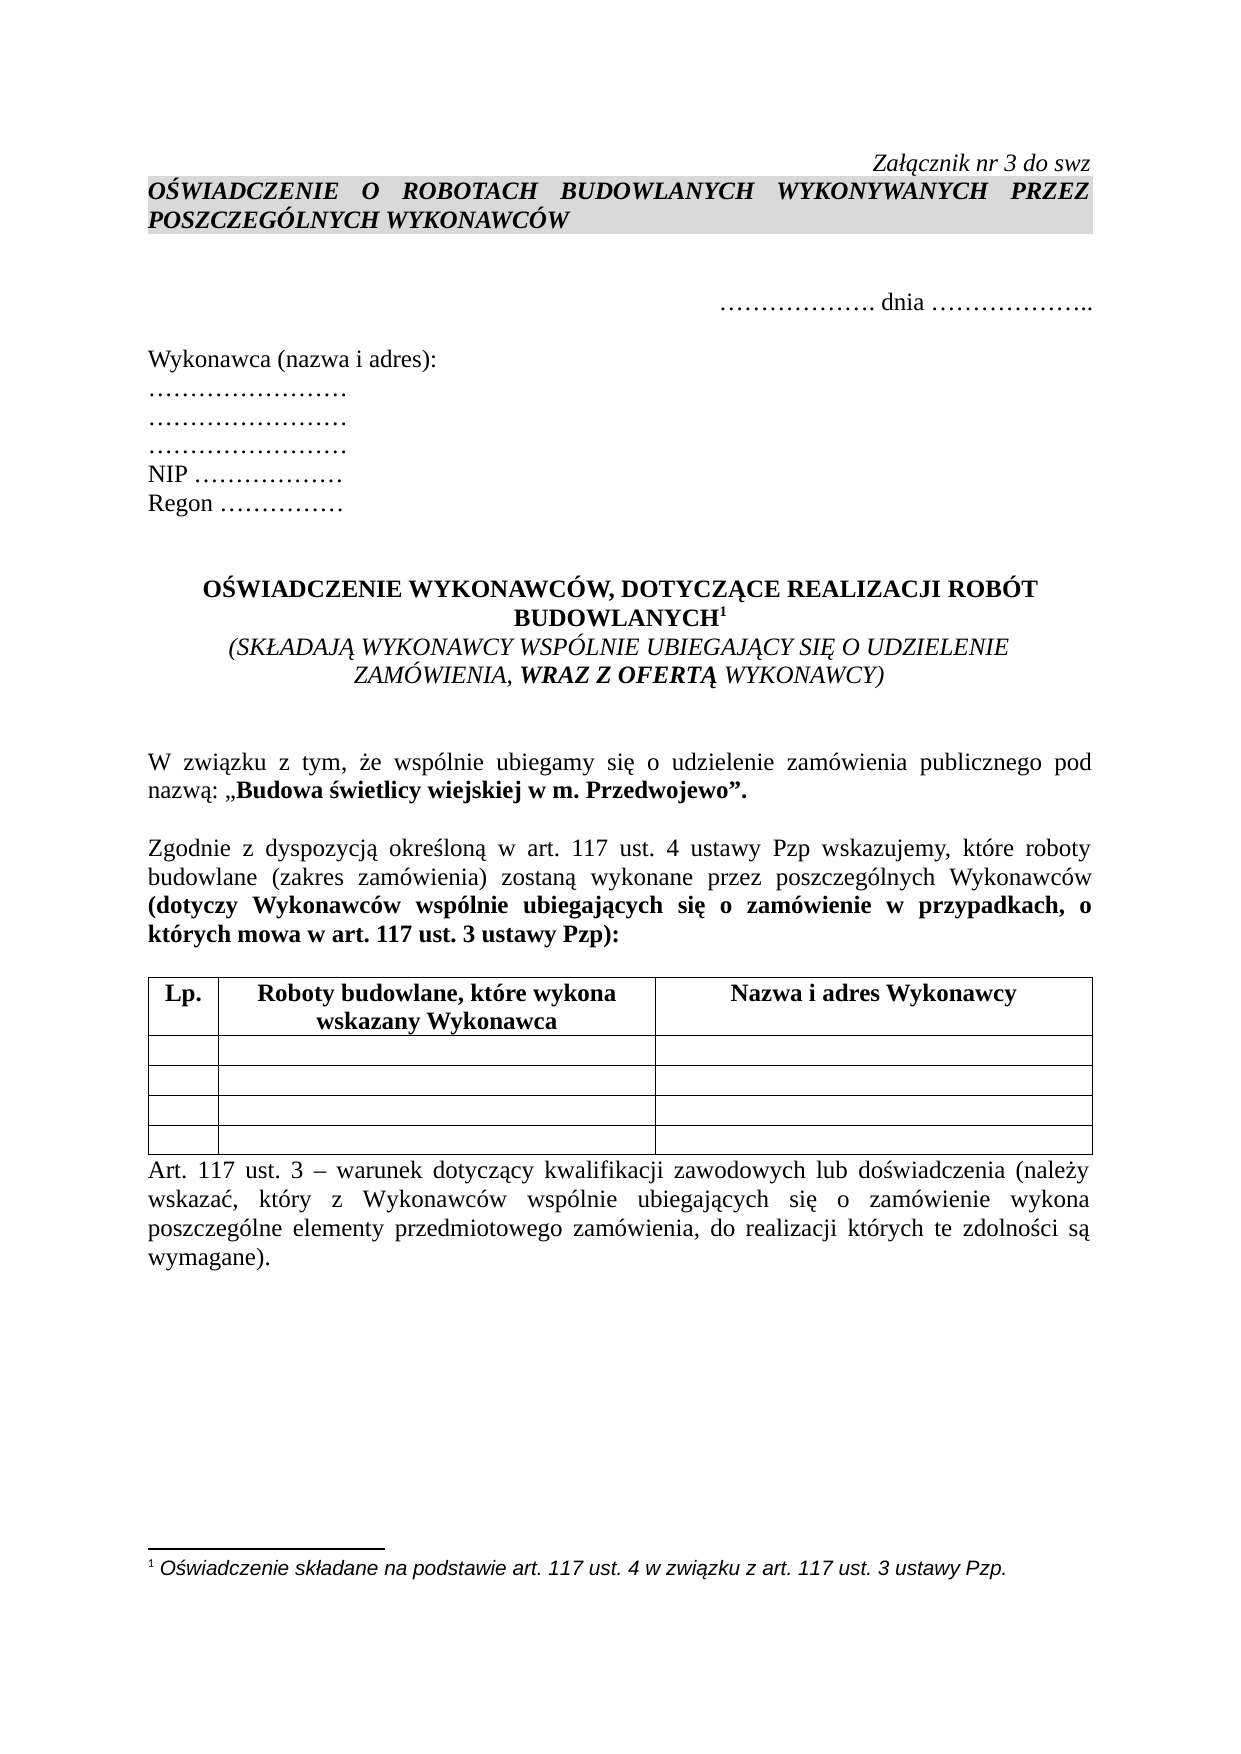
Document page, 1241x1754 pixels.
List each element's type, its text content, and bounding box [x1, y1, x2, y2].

text Art. 117 ust. 3 – warunek dotyczący kwalifikacji zawodowych lub doświadczenia (należy wskazać, który z Wykonawców wspólnie ubiegających się o zamówienie wykona poszczególne elementy przedmiotowego zamówienia, do realizacji których te zdolności są wymagane). [148, 1155, 1090, 1270]
table_cell [219, 1066, 655, 1095]
table_cell [219, 1036, 655, 1065]
text OŚWIADCZENIE WYKONAWCÓW, DOTYCZĄCE REALIZACJI ROBÓT BUDOWLANYCH [148, 574, 1093, 632]
text ………………. dnia ……………….. [579, 287, 1093, 315]
table_cell [219, 1096, 655, 1124]
table_header Lp. [149, 978, 218, 1035]
table_cell [149, 1126, 218, 1154]
table_cell [656, 1066, 1092, 1095]
table_cell [149, 1036, 218, 1065]
table_cell [656, 1036, 1092, 1065]
table_cell [219, 1126, 655, 1154]
text …………………… [148, 430, 1093, 459]
text Regon …………… [148, 488, 1093, 517]
text (SKŁADAJĄ WYKONAWCY WSPÓLNIE UBIEGAJĄCY SIĘ O UDZIELENIE ZAMÓWIENIA, WRAZ Z OFERTĄ WYKONAWCY) [148, 632, 1093, 689]
text …………………… [148, 402, 1093, 430]
table_header Roboty budowlane, które wykona wskazany Wykonawca [219, 978, 655, 1035]
text OŚWIADCZENIE O ROBOTACH BUDOWLANYCH WYKONYWANYCH PRZEZ POSZCZEGÓLNYCH WYKONAWCÓW [148, 176, 1093, 234]
table_cell [149, 1066, 218, 1095]
table_cell [656, 1126, 1092, 1154]
text W związku z tym, że wspólnie ubiegamy się o udzielenie zamówienia publicznego pod nazwą: „Budowa świetlicy wiejskiej w m. Przedwojewo”. [148, 747, 1093, 804]
table_cell [656, 1096, 1092, 1124]
table_cell [149, 1096, 218, 1124]
table_header Nazwa i adres Wykonawcy [656, 978, 1092, 1035]
text Zgodnie z dyspozycją określoną w art. 117 ust. 4 ustawy Pzp wskazujemy, które roboty budowlane (zakres zamówienia) zostaną wykonane przez poszczególnych Wykonawców (dotyczy Wykonawców wspólnie ubiegających się o zamówienie w przypadkach, o których mowa w art. 117 ust. 3 ustawy Pzp): [148, 833, 1093, 948]
text …………………… [148, 373, 1093, 402]
text NIP ……………… [148, 459, 1093, 488]
text Wykonawca (nazwa i adres): [148, 344, 1093, 373]
text Załącznik nr 3 do swz [148, 148, 1093, 176]
